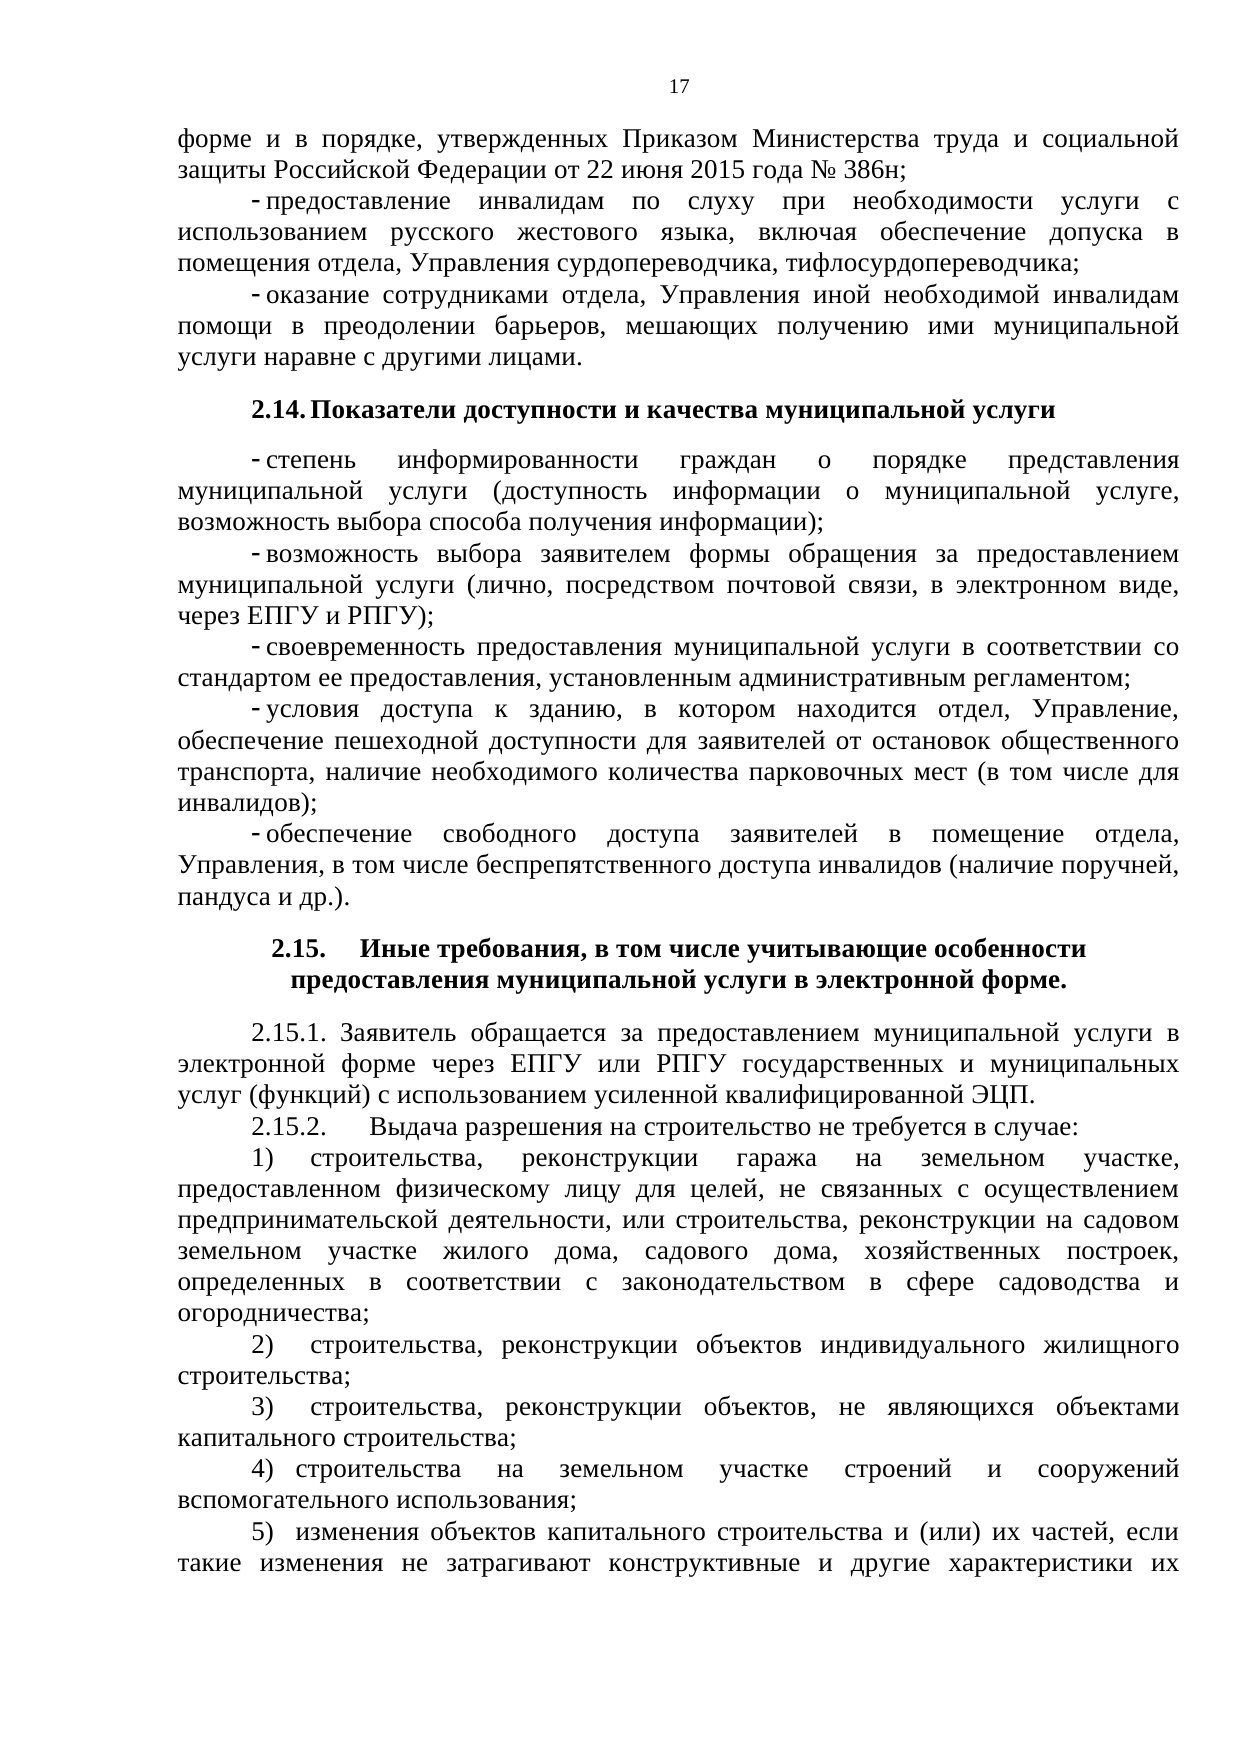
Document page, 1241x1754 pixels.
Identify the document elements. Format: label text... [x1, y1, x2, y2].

list условия доступа к зданию, в котором находится отдел, Управление, обеспечение пешеходной доступности для заявителей от остановок общественного транспорта, наличие необходимого количества парковочных мест (в том числе для инвалидов); [177, 693, 1181, 817]
list обеспечение свободного доступа заявителей в помещение отдела, Управления, в том числе беспрепятственного доступа инвалидов (наличие поручней, пандуса и др.). [177, 817, 1181, 911]
list Заявитель обращается за предоставлением муниципальной услуги в электронной форме через ЕПГУ или РПГУ государственных и муниципальных услуг (функций) с использованием усиленной квалифицированной ЭЦП. [177, 1016, 1181, 1110]
list строительства, реконструкции объектов индивидуального жилищного строительства; [177, 1328, 1181, 1390]
list Выдача разрешения на строительство не требуется в случае: [177, 1110, 1181, 1141]
list предоставление инвалидам по слуху при необходимости услуги с использованием русского жестового языка, включая обеспечение допуска в помещения отдела, Управления сурдопереводчика, тифлосурдопереводчика; [177, 184, 1181, 278]
list строительства на земельном участке строений и сооружений вспомогательного использования; [177, 1452, 1181, 1514]
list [177, 1514, 1181, 1577]
list степень информированности граждан о порядке представления муниципальной услуги (доступность информации о муниципальной услуге, возможность выбора способа получения информации); [177, 443, 1181, 537]
list своевременность предоставления муниципальной услуги в соответствии со стандартом ее предоставления, установленным административным регламентом; [177, 630, 1181, 693]
list Показатели доступности и качества муниципальной услуги [177, 393, 1181, 424]
list возможность выбора заявителем формы обращения за предоставлением муниципальной услуги (лично, посредством почтовой связи, в электронном виде, через ЕПГУ и РПГУ); [177, 537, 1181, 630]
list оказание сотрудниками отдела, Управления иной необходимой инвалидам помощи в преодолении барьеров, мешающих получению ими муниципальной услуги наравне с другими лицами. [177, 278, 1181, 371]
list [177, 122, 1181, 184]
list строительства, реконструкции объектов, не являющихся объектами капитального строительства; [177, 1390, 1181, 1452]
list строительства, реконструкции гаража на земельном участке, предоставленном физическому лицу для целей, не связанных с осуществлением предпринимательской деятельности, или строительства, реконструкции на садовом земельном участке жилого дома, садового дома, хозяйственных построек, определенных в соответствии с законодательством в сфере садоводства и огородничества; [177, 1141, 1181, 1328]
list Иные требования, в том числе учитывающие особенности предоставления муниципальной услуги в электронной форме. [177, 932, 1181, 995]
